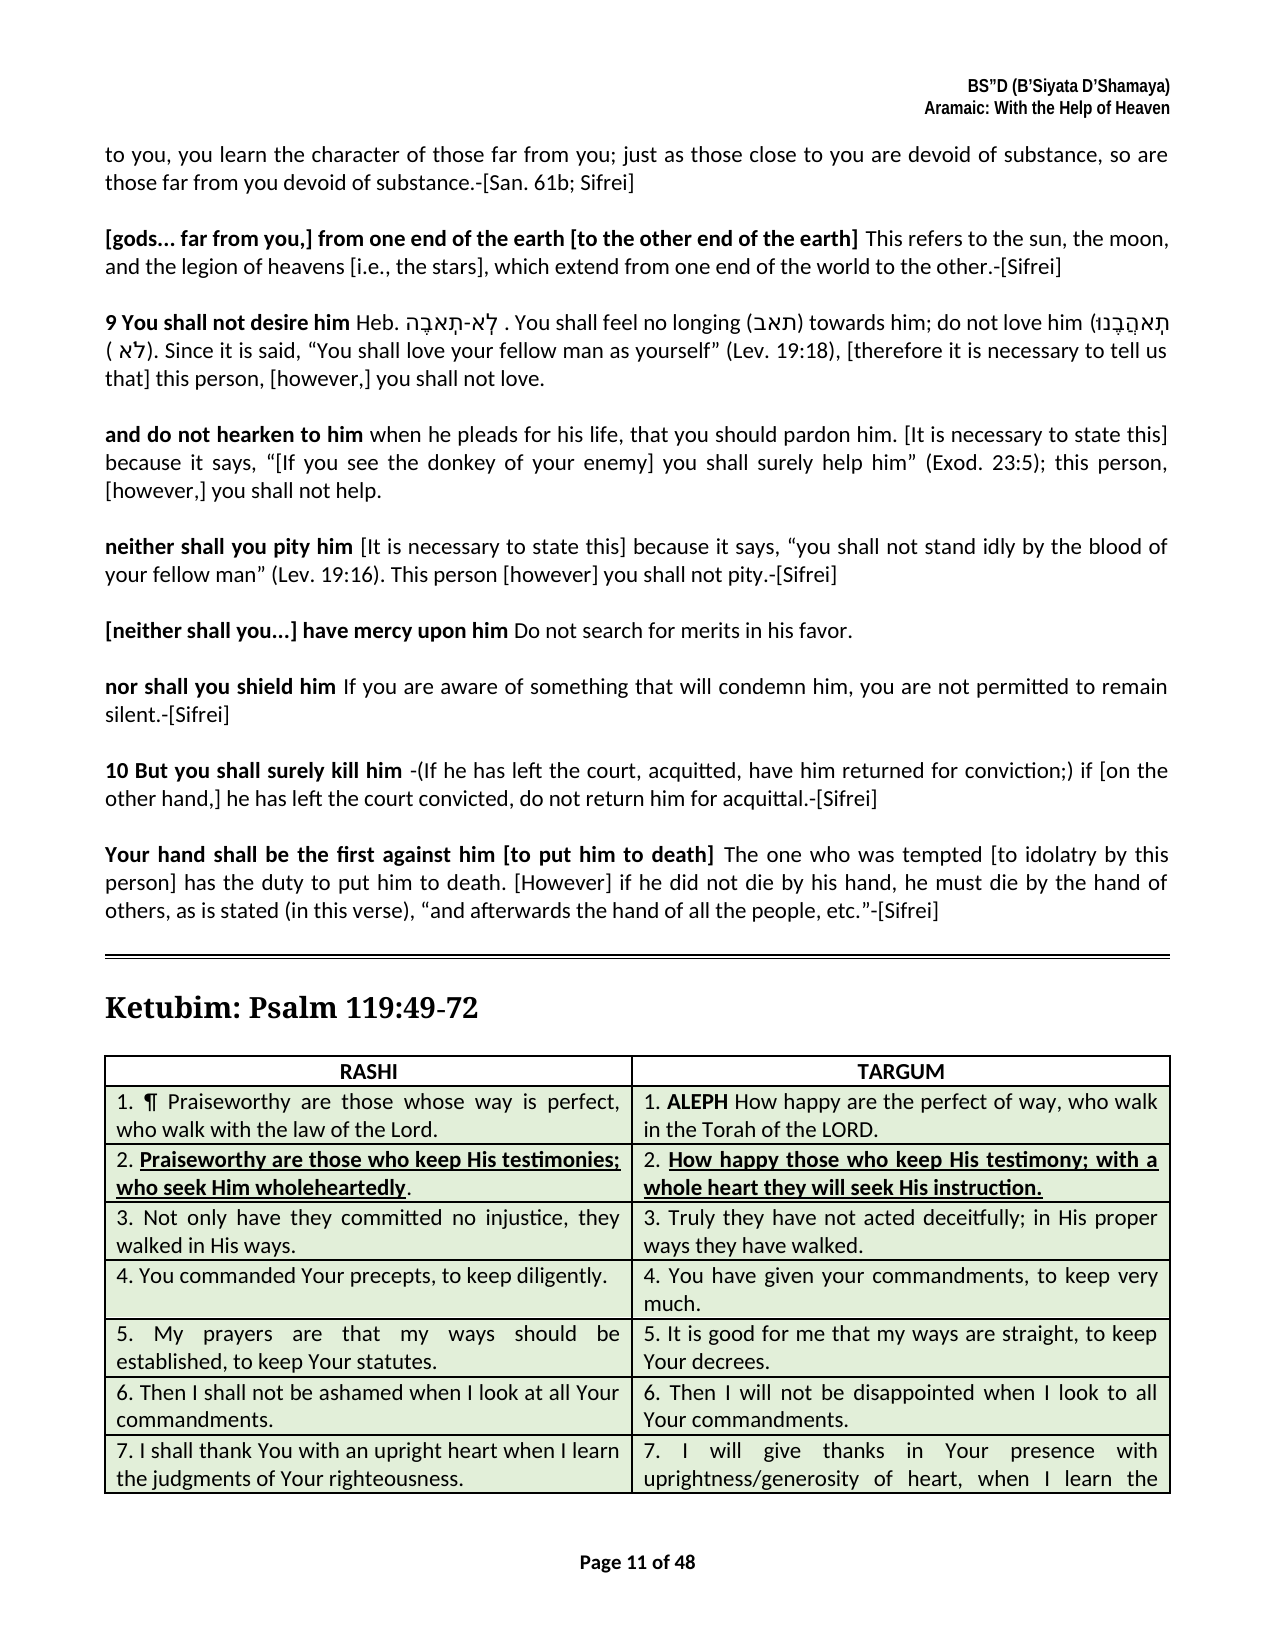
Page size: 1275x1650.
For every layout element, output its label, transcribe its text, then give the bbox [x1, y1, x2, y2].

text [neither shall you...] have mercy upon him Do not search for merits in his favor. [105, 616, 1170, 644]
table_cell 4. You have given your commandments, to keep very much. [633, 1261, 1169, 1317]
table_cell 5. It is good for me that my ways are straight, to keep Your decrees. [633, 1320, 1169, 1376]
table_cell 5. My prayers are that my ways should be established, to keep Your statutes. [106, 1320, 631, 1376]
table_cell 4. You commanded Your precepts, to keep diligently. [106, 1261, 631, 1317]
text and do not hearken to him when he pleads for his life, that you should pardon him. [It is necessary to state this] because it says, “[If you see the donkey of your enemy] you shall surely help him” (Exod. 23:5); this person, [however,] you shall not help. [105, 420, 1170, 504]
text 9 You shall not desire him Heb. לֽא-תֽאבֶה . You shall feel no longing (תאב) towards him; do not love him תֽאהֲבֶנוּ) (לֹא ). Since it is said, “You shall love your fellow man as yourself” (Lev. 19:18), [therefore it is necessary to tell us that] this person, [however,] you shall not love. [105, 308, 1170, 392]
text Your hand shall be the first against him [to put him to death] The one who was tempted [to idolatry by this person] has the duty to put him to death. [However] if he did not die by his hand, he must die by the hand of others, as is stated (in this verse), “and afterwards the hand of all the people, etc.”-[Sifrei] [105, 840, 1170, 924]
table_cell 6. Then I shall not be ashamed when I look at all Your commandments. [106, 1378, 631, 1434]
text [gods... far from you,] from one end of the earth [to the other end of the earth] This refers to the sun, the moon, and the legion of heavens [i.e., the stars], which extend from one end of the world to the other.-[Sifrei] [105, 224, 1170, 280]
table_cell 2. Praiseworthy are those who keep His testimonies; who seek Him wholeheartedly. [106, 1145, 631, 1201]
text 10 But you shall surely kill him -(If he has left the court, acquitted, have him returned for conviction;) if [on the other hand,] he has left the court convicted, do not return him for acquittal.-[Sifrei] [105, 756, 1170, 812]
table_cell 3. Not only have they committed no injustice, they walked in His ways. [106, 1203, 631, 1259]
table_header RASHI [106, 1057, 631, 1085]
table_header TARGUM [633, 1057, 1169, 1085]
table_cell 2. How happy those who keep His testimony; with a whole heart they will seek His instruction. [633, 1145, 1169, 1201]
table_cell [106, 1436, 631, 1492]
table_cell 1. ¶ Praiseworthy are those whose way is perfect, who walk with the law of the Lord. [106, 1087, 631, 1143]
text nor shall you shield him If you are aware of something that will condemn him, you are not permitted to remain silent.-[Sifrei] [105, 672, 1170, 728]
text neither shall you pity him [It is necessary to state this] because it says, “you shall not stand idly by the blood of your fellow man” (Lev. 19:16). This person [however] you shall not pity.-[Sifrei] [105, 532, 1170, 588]
text Ketubim: Psalm ‎119:49‎-72 [105, 987, 1170, 1027]
table_cell 1. ALEPH How happy are the perfect of way, who walk in the Torah of the LORD. [633, 1087, 1169, 1143]
table_cell 3. Truly they have not acted deceitfully; in His proper ways they have walked. [633, 1203, 1169, 1259]
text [105, 140, 1170, 196]
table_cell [633, 1436, 1169, 1492]
table_cell 6. Then I will not be disappointed when I look to all Your commandments. [633, 1378, 1169, 1434]
